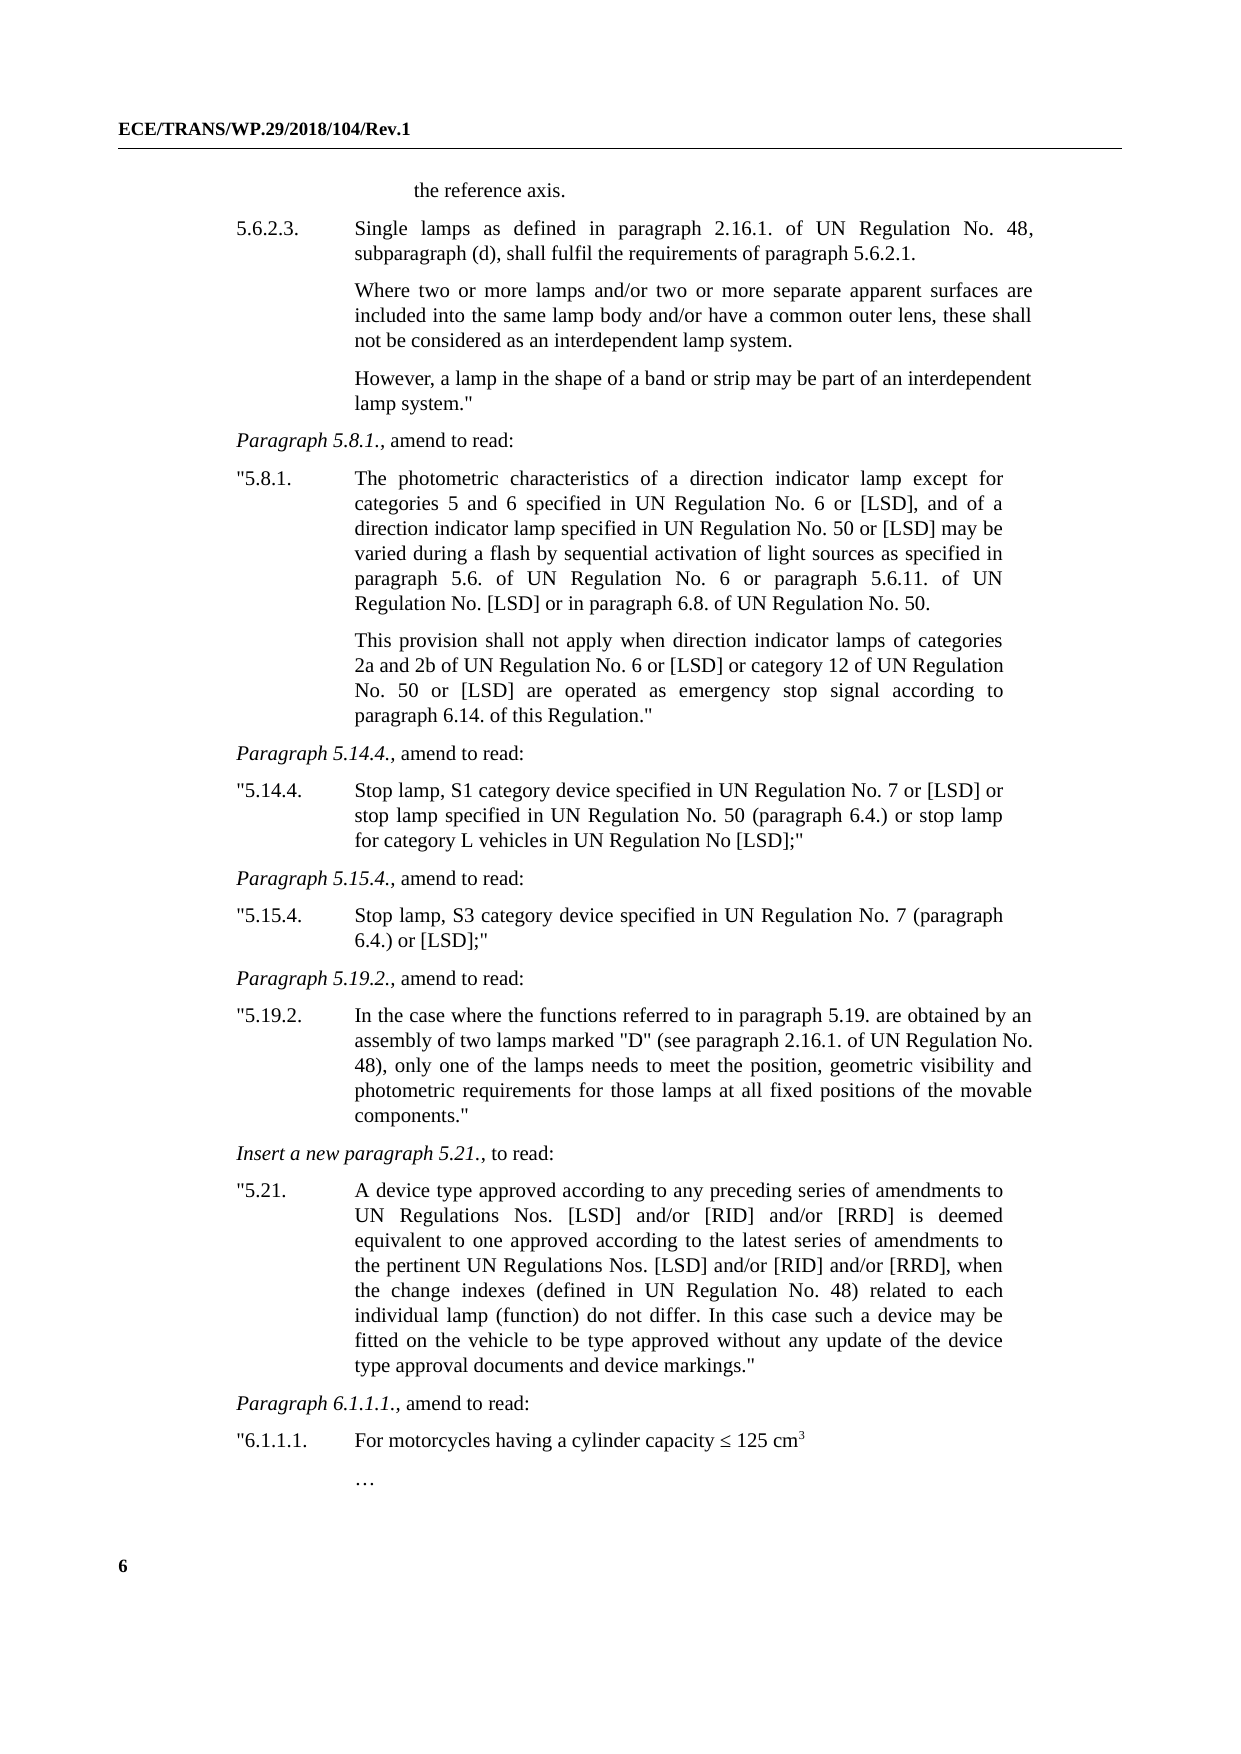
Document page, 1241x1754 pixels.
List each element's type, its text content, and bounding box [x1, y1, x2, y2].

text "5.15.4. Stop lamp, S3 category device specified in UN Regulation No. 7 (paragraph 6.4.) or [LSD];" [236, 902, 1004, 952]
text "5.14.4. Stop lamp, S1 category device specified in UN Regulation No. 7 or [LSD] or stop lamp specified in UN Regulation No. 50 (paragraph 6.4.) or stop lamp for category L vehicles in UN Regulation No [LSD];" [236, 777, 1004, 852]
text "6.1.1.1. For motorcycles having a cylinder capacity ≤ 125 cm3 [236, 1427, 1004, 1452]
text Paragraph 6.1.1.1., amend to read: [236, 1390, 1004, 1415]
text Paragraph 5.15.4., amend to read: [236, 865, 1004, 890]
text "5.8.1. The photometric characteristics of a direction indicator lamp except for categories 5 and 6 specified in UN Regulation No. 6 or [LSD], and of a direction indicator lamp specified in UN Regulation No. 50 or [LSD] may be varied during a flash by sequential activation of light sources as specified in paragraph 5.6. of UN Regulation No. 6 or paragraph 5.6.11. of UN Regulation No. [LSD] or in paragraph 6.8. of UN Regulation No. 50. [236, 465, 1004, 615]
text "5.19.2. In the case where the functions referred to in paragraph 5.19. are obtained by an assembly of two lamps marked "D" (see paragraph 2.16.1. of UN Regulation No. 48), only one of the lamps needs to meet the position, geometric visibility and photometric requirements for those lamps at all fixed positions of the movable components." [236, 1002, 1033, 1127]
text Insert a new paragraph 5.21., to read: [236, 1140, 1004, 1165]
text 5.6.2.3. Single lamps as defined in paragraph 2.16.1. of UN Regulation No. 48, subparagraph (d), shall fulfil the requirements of paragraph 5.6.2.1. [236, 215, 1033, 265]
text Paragraph 5.19.2., amend to read: [236, 965, 1033, 990]
text Paragraph 5.8.1., amend to read: [236, 427, 1004, 452]
text "5.21. A device type approved according to any preceding series of amendments to UN Regulations Nos. [LSD] and/or [RID] and/or [RRD] is deemed equivalent to one approved according to the latest series of amendments to the pertinent UN Regulations Nos. [LSD] and/or [RID] and/or [RRD], when the change indexes (defined in UN Regulation No. 48) related to each individual lamp (function) do not differ. In this case such a device may be fitted on the vehicle to be type approved without any update of the device type approval documents and device markings." [236, 1177, 1004, 1377]
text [354, 177, 1033, 202]
text However, a lamp in the shape of a band or strip may be part of an interdependent lamp system." [354, 365, 1033, 415]
text This provision shall not apply when direction indicator lamps of categories 2a and 2b of UN Regulation No. 6 or [LSD] or category 12 of UN Regulation No. 50 or [LSD] are operated as emergency stop signal according to paragraph 6.14. of this Regulation." [354, 627, 1004, 727]
text … [354, 1465, 1004, 1490]
text Paragraph 5.14.4., amend to read: [236, 740, 1004, 765]
text Where two or more lamps and/or two or more separate apparent surfaces are included into the same lamp body and/or have a common outer lens, these shall not be considered as an interdependent lamp system. [354, 277, 1033, 352]
